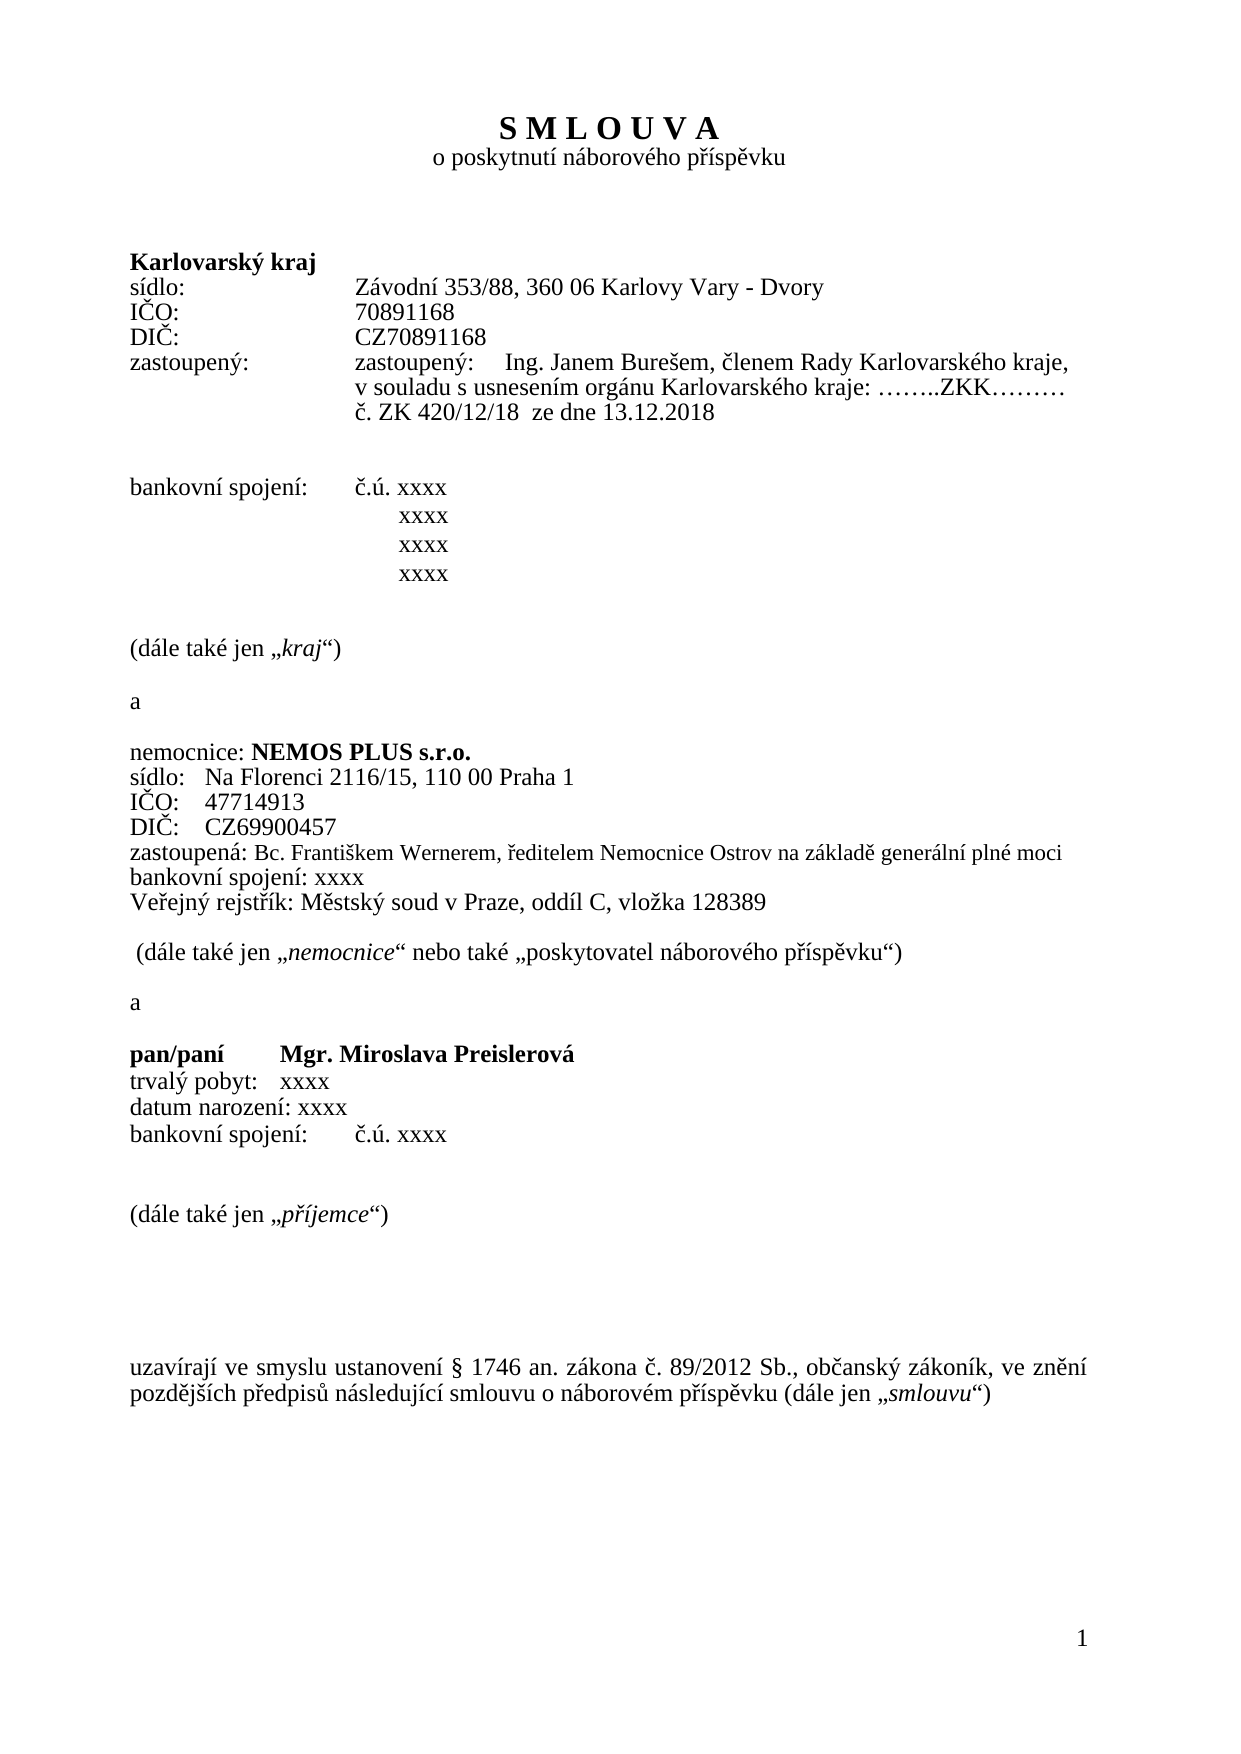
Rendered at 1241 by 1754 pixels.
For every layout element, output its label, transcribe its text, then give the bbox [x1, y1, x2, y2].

text IČO: 70891168 [129, 301, 1088, 326]
text xxxx [129, 558, 1088, 587]
text IČO: 47714913 [129, 791, 1088, 816]
text sídlo: Na Florenci 2116/15, 110 00 Praha 1 [129, 766, 1088, 791]
text bankovní spojení: č.ú. xxxx [129, 1121, 1104, 1148]
text (dále také jen „nemocnice“ nebo také „poskytovatel náborového příspěvku“) [129, 941, 1088, 966]
text Karlovarský kraj [129, 249, 1088, 276]
text sídlo: Závodní 353/88, 360 06 Karlovy Vary - Dvory [129, 276, 1088, 301]
text bankovní spojení: č.ú. xxxx [129, 476, 1088, 501]
text xxxx [129, 501, 1088, 529]
text DIČ: CZ70891168 [129, 326, 1088, 351]
text DIČ: CZ69900457 [129, 816, 1088, 841]
text č. ZK 420/12/18 ze dne 13.12.2018 [354, 401, 1088, 426]
text Veřejný rejstřík: Městský soud v Praze, oddíl C, vložka 128389 [129, 891, 1088, 916]
text xxxx [129, 529, 1088, 558]
text (dále také jen „příjemce“) [129, 1199, 1088, 1228]
text uzavírají ve smyslu ustanovení § 1746 an. zákona č. 89/2012 Sb., občanský zákoník, ve znění pozdějších předpisů následující smlouvu o náborovém příspěvku (dále jen „smlouvu“) [129, 1354, 1088, 1407]
text zastoupený: zastoupený: Ing. Janem Burešem, členem Rady Karlovarského kraje, v souladu s usnesením orgánu Karlovarského kraje: ……..ZKK……… [129, 351, 1088, 401]
text trvalý pobyt: xxxx [129, 1068, 1089, 1094]
text a [129, 991, 1088, 1016]
text (dále také jen „kraj“) [129, 637, 1088, 662]
text a [129, 688, 1088, 714]
text bankovní spojení: xxxx [129, 866, 1088, 891]
text S M L O U V A [129, 118, 1088, 144]
text zastoupená: Bc. Františkem Wernerem, ředitelem Nemocnice Ostrov na základě generální plné moci [129, 841, 1088, 866]
text o poskytnutí náborového příspěvku [129, 144, 1088, 171]
text datum narození: xxxx [129, 1094, 1089, 1121]
text pan/paní Mgr. Miroslava Preislerová [129, 1042, 1088, 1068]
text nemocnice: NEMOS PLUS s.r.o. [129, 741, 1088, 766]
